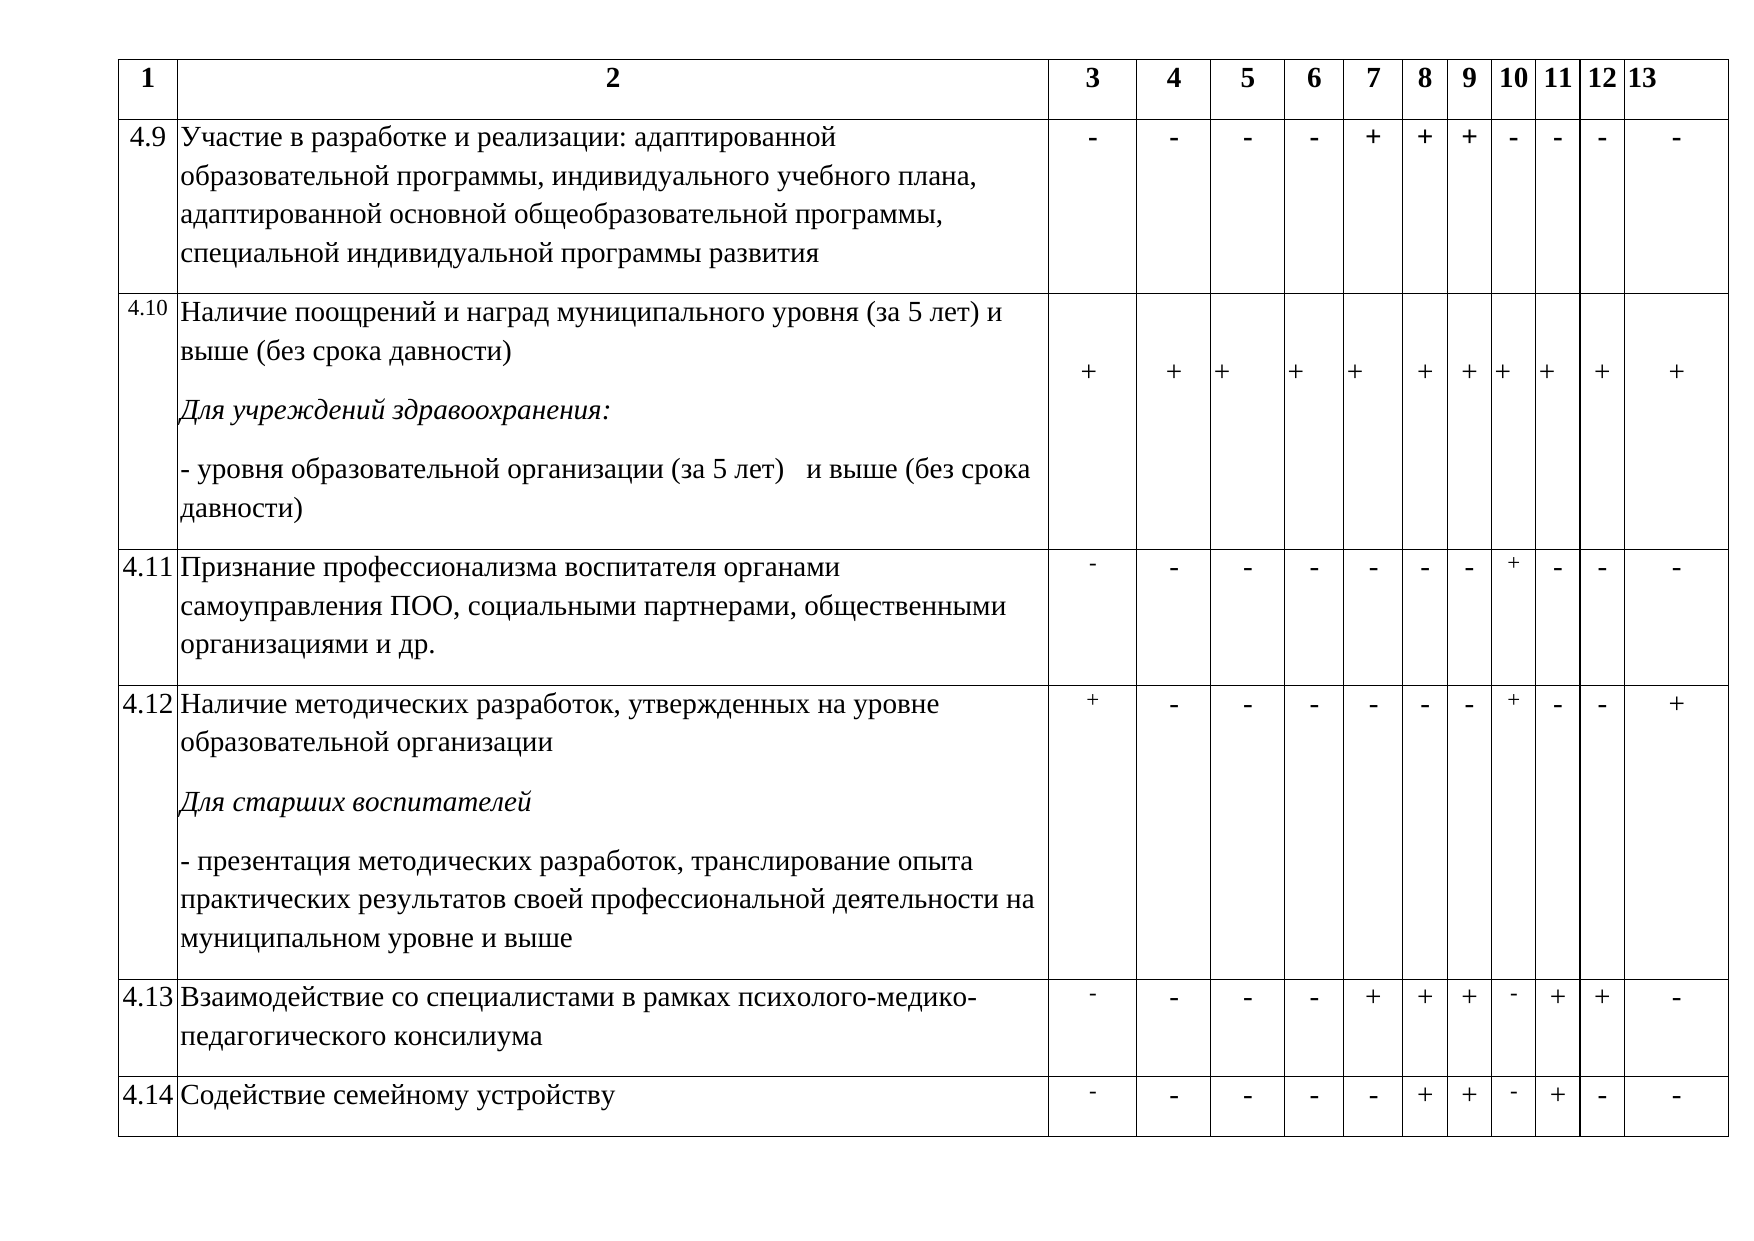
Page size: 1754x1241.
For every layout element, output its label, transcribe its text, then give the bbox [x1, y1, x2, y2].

table_cell 4.11 [119, 550, 177, 685]
table_cell - [1049, 120, 1136, 293]
table_cell - [1285, 550, 1343, 685]
table_cell + [1403, 1077, 1447, 1136]
table_cell 4.10 [119, 294, 177, 548]
table_cell + [1344, 980, 1402, 1076]
table_cell - [1344, 550, 1402, 685]
table_cell - [1285, 980, 1343, 1076]
table_cell Участие в разработке и реализации: адаптированной образовательной программы, индивидуального учебного плана, адаптированной основной общеобразовательной программы, специальной индивидуальной программы развития [178, 120, 1048, 293]
table_cell - [1211, 550, 1284, 685]
table_cell 4.14 [119, 1077, 177, 1136]
table_cell + [1049, 686, 1136, 978]
table_cell - [1581, 550, 1624, 685]
table_cell - [1285, 120, 1343, 293]
table_cell + [1344, 120, 1402, 293]
table_cell + [1344, 294, 1402, 548]
table_header 8 [1403, 60, 1447, 118]
table_cell 4.12 [119, 686, 177, 978]
table_cell 4.9 [119, 120, 177, 293]
table_cell + [1492, 294, 1535, 548]
table_cell - [1285, 686, 1343, 978]
table_cell + [1492, 550, 1535, 685]
table_cell - [1625, 1077, 1728, 1136]
table_cell - [1492, 980, 1535, 1076]
table_header 5 [1211, 60, 1284, 118]
table_cell - [1285, 1077, 1343, 1136]
table_cell + [1211, 294, 1284, 548]
table_cell + [1403, 120, 1447, 293]
table_cell - [1536, 686, 1579, 978]
table_cell + [1448, 120, 1491, 293]
table_cell + [1536, 294, 1579, 548]
table_cell - [1625, 120, 1728, 293]
table_cell + [1448, 1077, 1491, 1136]
table_header 9 [1448, 60, 1491, 118]
table_cell + [1581, 980, 1624, 1076]
table_header 13 [1625, 60, 1728, 118]
table_cell Содействие семейному устройству [178, 1077, 1048, 1136]
table_cell + [1581, 294, 1624, 548]
table_cell - [1344, 1077, 1402, 1136]
table_cell - [1137, 120, 1210, 293]
table_cell - [1625, 980, 1728, 1076]
table_cell + [1448, 980, 1491, 1076]
table_cell - [1344, 686, 1402, 978]
table_cell - [1137, 686, 1210, 978]
table_cell - [1211, 1077, 1284, 1136]
table_cell - [1211, 980, 1284, 1076]
table_header 4 [1137, 60, 1210, 118]
table_cell + [1536, 1077, 1579, 1136]
table_cell + [1492, 686, 1535, 978]
table_cell + [1049, 294, 1136, 548]
table_cell Наличие поощрений и наград муниципального уровня (за 5 лет) и выше (без срока давности) Для учреждений здравоохранения: - уровня образовательной организации (за 5 лет) и выше (без срока давности) [178, 294, 1048, 548]
table_header 11 [1536, 60, 1579, 118]
table_header 3 [1049, 60, 1136, 118]
table_cell - [1049, 550, 1136, 685]
table_cell + [1403, 294, 1447, 548]
table_cell + [1625, 294, 1728, 548]
table_cell + [1625, 686, 1728, 978]
table_cell - [1625, 550, 1728, 685]
table_cell + [1285, 294, 1343, 548]
table_cell 4.13 [119, 980, 177, 1076]
table_header 1 [119, 60, 177, 118]
table_cell - [1049, 1077, 1136, 1136]
table_cell + [1448, 294, 1491, 548]
table_cell - [1137, 1077, 1210, 1136]
table_cell Наличие методических разработок, утвержденных на уровне образовательной организации Для старших воспитателей - презентация методических разработок, транслирование опыта практических результатов своей профессиональной деятельности на муниципальном уровне и выше [178, 686, 1048, 978]
table_header 6 [1285, 60, 1343, 118]
table_cell - [1448, 550, 1491, 685]
table_header 10 [1492, 60, 1535, 118]
table_cell - [1211, 686, 1284, 978]
table_cell - [1049, 980, 1136, 1076]
table_header 2 [178, 60, 1048, 118]
table_cell - [1581, 686, 1624, 978]
table_cell + [1403, 980, 1447, 1076]
table_cell - [1403, 686, 1447, 978]
table_cell - [1581, 1077, 1624, 1136]
table_cell + [1137, 294, 1210, 548]
table_cell - [1137, 980, 1210, 1076]
table_cell - [1536, 120, 1579, 293]
table_cell - [1137, 550, 1210, 685]
table_cell - [1492, 120, 1535, 293]
table_cell Взаимодействие со специалистами в рамках психолого-медико-педагогического консилиума [178, 980, 1048, 1076]
table_cell - [1581, 120, 1624, 293]
table_cell - [1403, 550, 1447, 685]
table_header 12 [1581, 60, 1624, 118]
table_cell + [1536, 980, 1579, 1076]
table_cell - [1448, 686, 1491, 978]
table_cell - [1536, 550, 1579, 685]
table_cell - [1211, 120, 1284, 293]
table_cell - [1492, 1077, 1535, 1136]
table_cell Признание профессионализма воспитателя органами самоуправления ПОО, социальными партнерами, общественными организациями и др. [178, 550, 1048, 685]
table_header 7 [1344, 60, 1402, 118]
